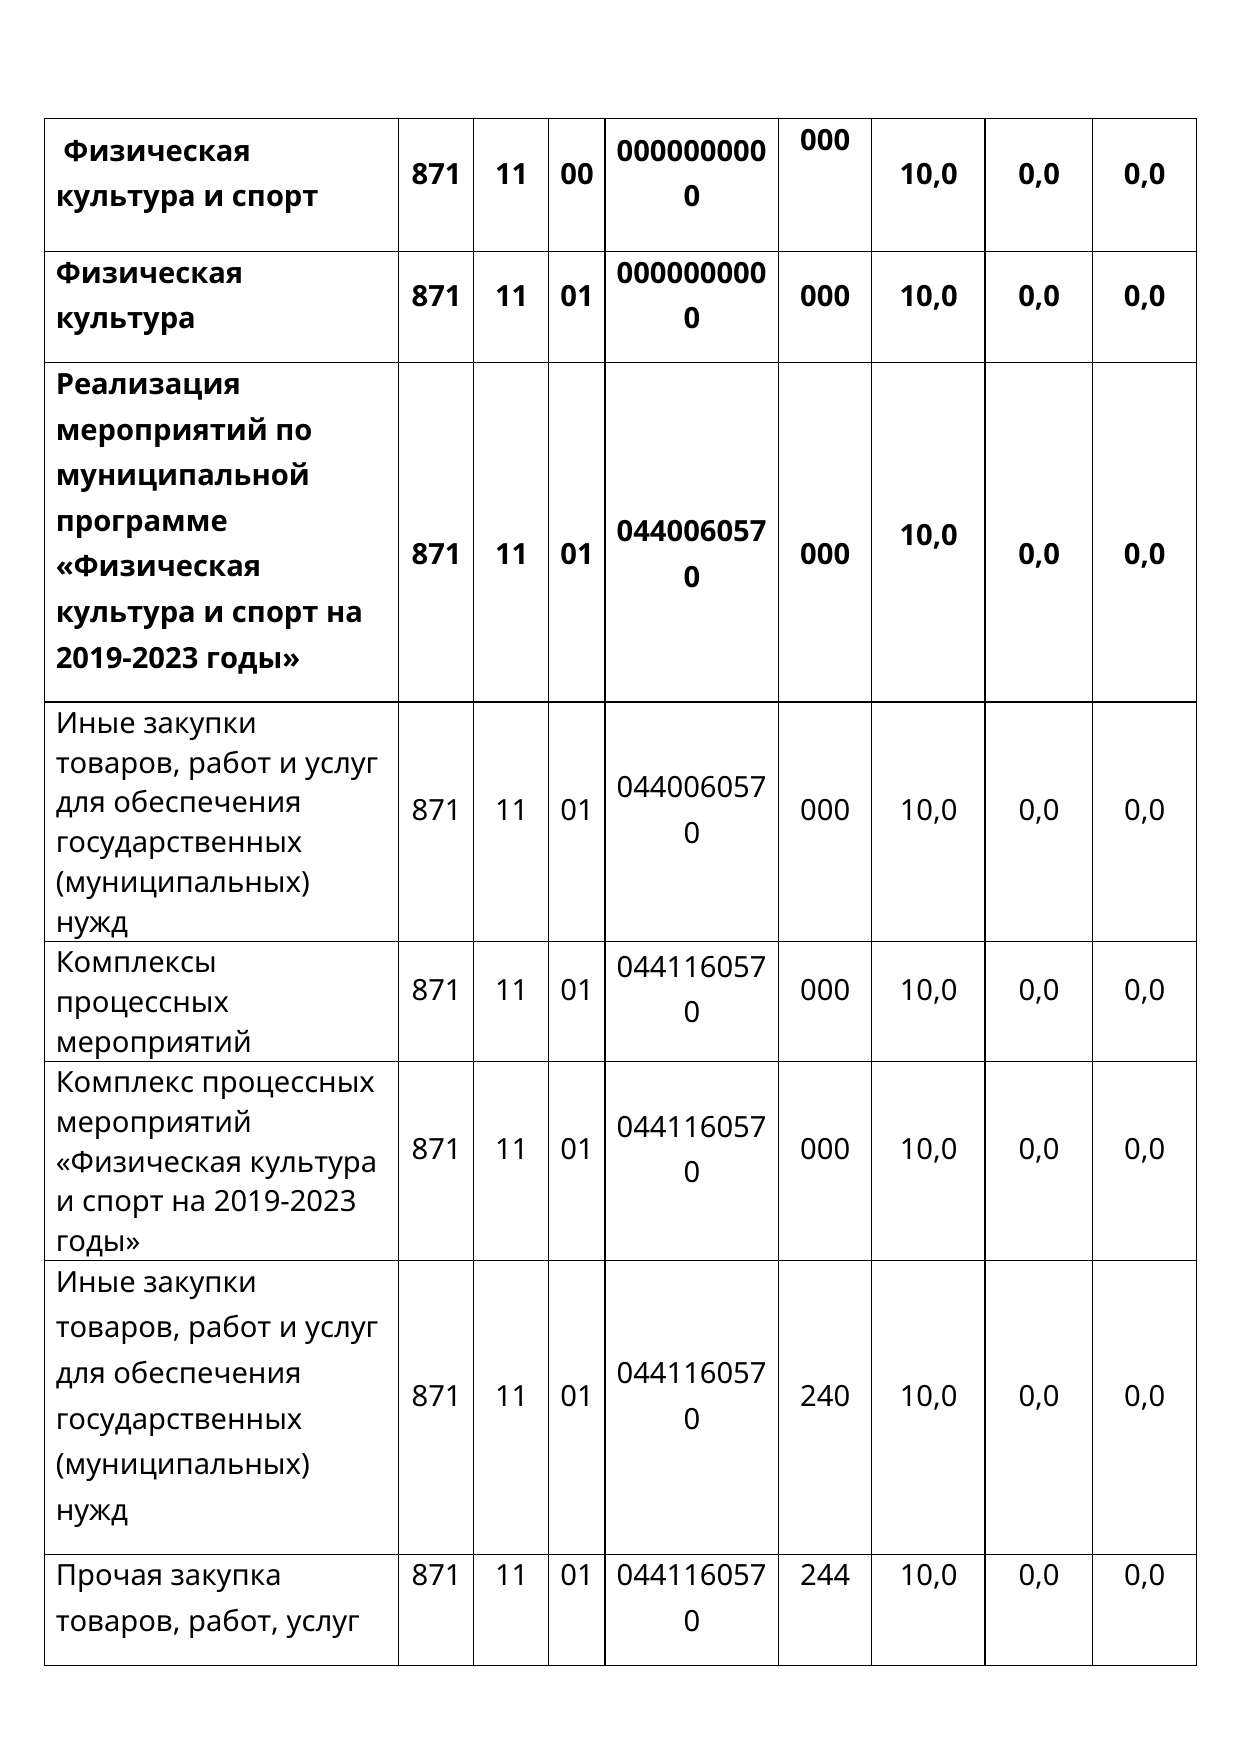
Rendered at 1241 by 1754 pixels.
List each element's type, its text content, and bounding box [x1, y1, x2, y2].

table_cell 0,0 [986, 1555, 1092, 1665]
table_cell 01 [549, 1261, 604, 1554]
table_cell 01 [549, 942, 604, 1061]
table_cell 0000000000 [606, 252, 778, 362]
table_cell 10,0 [872, 252, 984, 362]
table_cell 0000000000 [606, 119, 778, 251]
table_cell 0,0 [1093, 252, 1196, 362]
table_cell 11 [474, 1555, 548, 1665]
table_cell 000 [779, 703, 871, 941]
table_cell 11 [474, 252, 548, 362]
table_cell 0,0 [986, 1261, 1092, 1554]
table_cell 000 [779, 363, 871, 701]
table_cell 0,0 [986, 703, 1092, 941]
table_cell 0,0 [1093, 942, 1196, 1061]
table_cell 11 [474, 119, 548, 251]
table_cell 01 [549, 1062, 604, 1260]
table_cell 01 [549, 252, 604, 362]
table_cell Иные закупки товаров, работ и услуг для обеспечения государственных (муниципальных) нужд [45, 1261, 398, 1554]
table_cell 0441160570 [606, 1062, 778, 1260]
table_cell 10,0 [872, 1062, 984, 1260]
table_cell Физическая культура и спорт [45, 119, 398, 251]
table_cell 871 [399, 363, 473, 701]
table_cell 871 [399, 1261, 473, 1554]
table_cell Физическая культура [45, 252, 398, 362]
table_cell 244 [779, 1555, 871, 1665]
table_cell 11 [474, 703, 548, 941]
table_cell 10,0 [872, 942, 984, 1061]
table_cell 000 [779, 942, 871, 1061]
table_cell 0441160570 [606, 1261, 778, 1554]
table_cell 11 [474, 363, 548, 701]
table_cell 0,0 [1093, 1555, 1196, 1665]
table_cell 00 [549, 119, 604, 251]
table_cell 871 [399, 1062, 473, 1260]
table_cell 0,0 [986, 363, 1092, 701]
table_cell 0,0 [1093, 703, 1196, 941]
table_cell 0,0 [1093, 363, 1196, 701]
table_cell 11 [474, 1261, 548, 1554]
table_cell 0,0 [1093, 119, 1196, 251]
table_cell Иные закупки товаров, работ и услуг для обеспечения государственных (муниципальных) нужд [45, 703, 398, 941]
table_cell 0,0 [986, 119, 1092, 251]
table_cell 871 [399, 703, 473, 941]
table_cell 0,0 [1093, 1261, 1196, 1554]
table_cell 240 [779, 1261, 871, 1554]
table_cell 0,0 [986, 942, 1092, 1061]
table_cell Реализация мероприятий по муниципальной программе «Физическая культура и спорт на 2019-2023 годы» [45, 363, 398, 701]
table_cell 10,0 [872, 119, 984, 251]
table_cell 0440060570 [606, 703, 778, 941]
table_cell 10,0 [872, 1555, 984, 1665]
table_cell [45, 1555, 398, 1665]
table_cell 01 [549, 1555, 604, 1665]
table_cell Комплексы процессных мероприятий [45, 942, 398, 1061]
table_cell 0441160570 [606, 1555, 778, 1665]
table_cell 000 [779, 119, 871, 251]
table_cell 01 [549, 363, 604, 701]
table_cell 11 [474, 1062, 548, 1260]
table_cell 0441160570 [606, 942, 778, 1061]
table_cell 871 [399, 942, 473, 1061]
table_cell 0440060570 [606, 363, 778, 701]
table_cell 871 [399, 252, 473, 362]
table_cell 0,0 [1093, 1062, 1196, 1260]
table_cell 10,0 [872, 1261, 984, 1554]
table_cell 871 [399, 119, 473, 251]
table_cell 10,0 [872, 363, 984, 701]
table_cell 0,0 [986, 1062, 1092, 1260]
table_cell 10,0 [872, 703, 984, 941]
table_cell 01 [549, 703, 604, 941]
table_cell 0,0 [986, 252, 1092, 362]
table_cell Комплекс процессных мероприятий «Физическая культура и спорт на 2019-2023 годы» [45, 1062, 398, 1260]
table_cell 11 [474, 942, 548, 1061]
table_cell 000 [779, 1062, 871, 1260]
table_cell 000 [779, 252, 871, 362]
table_cell 871 [399, 1555, 473, 1665]
